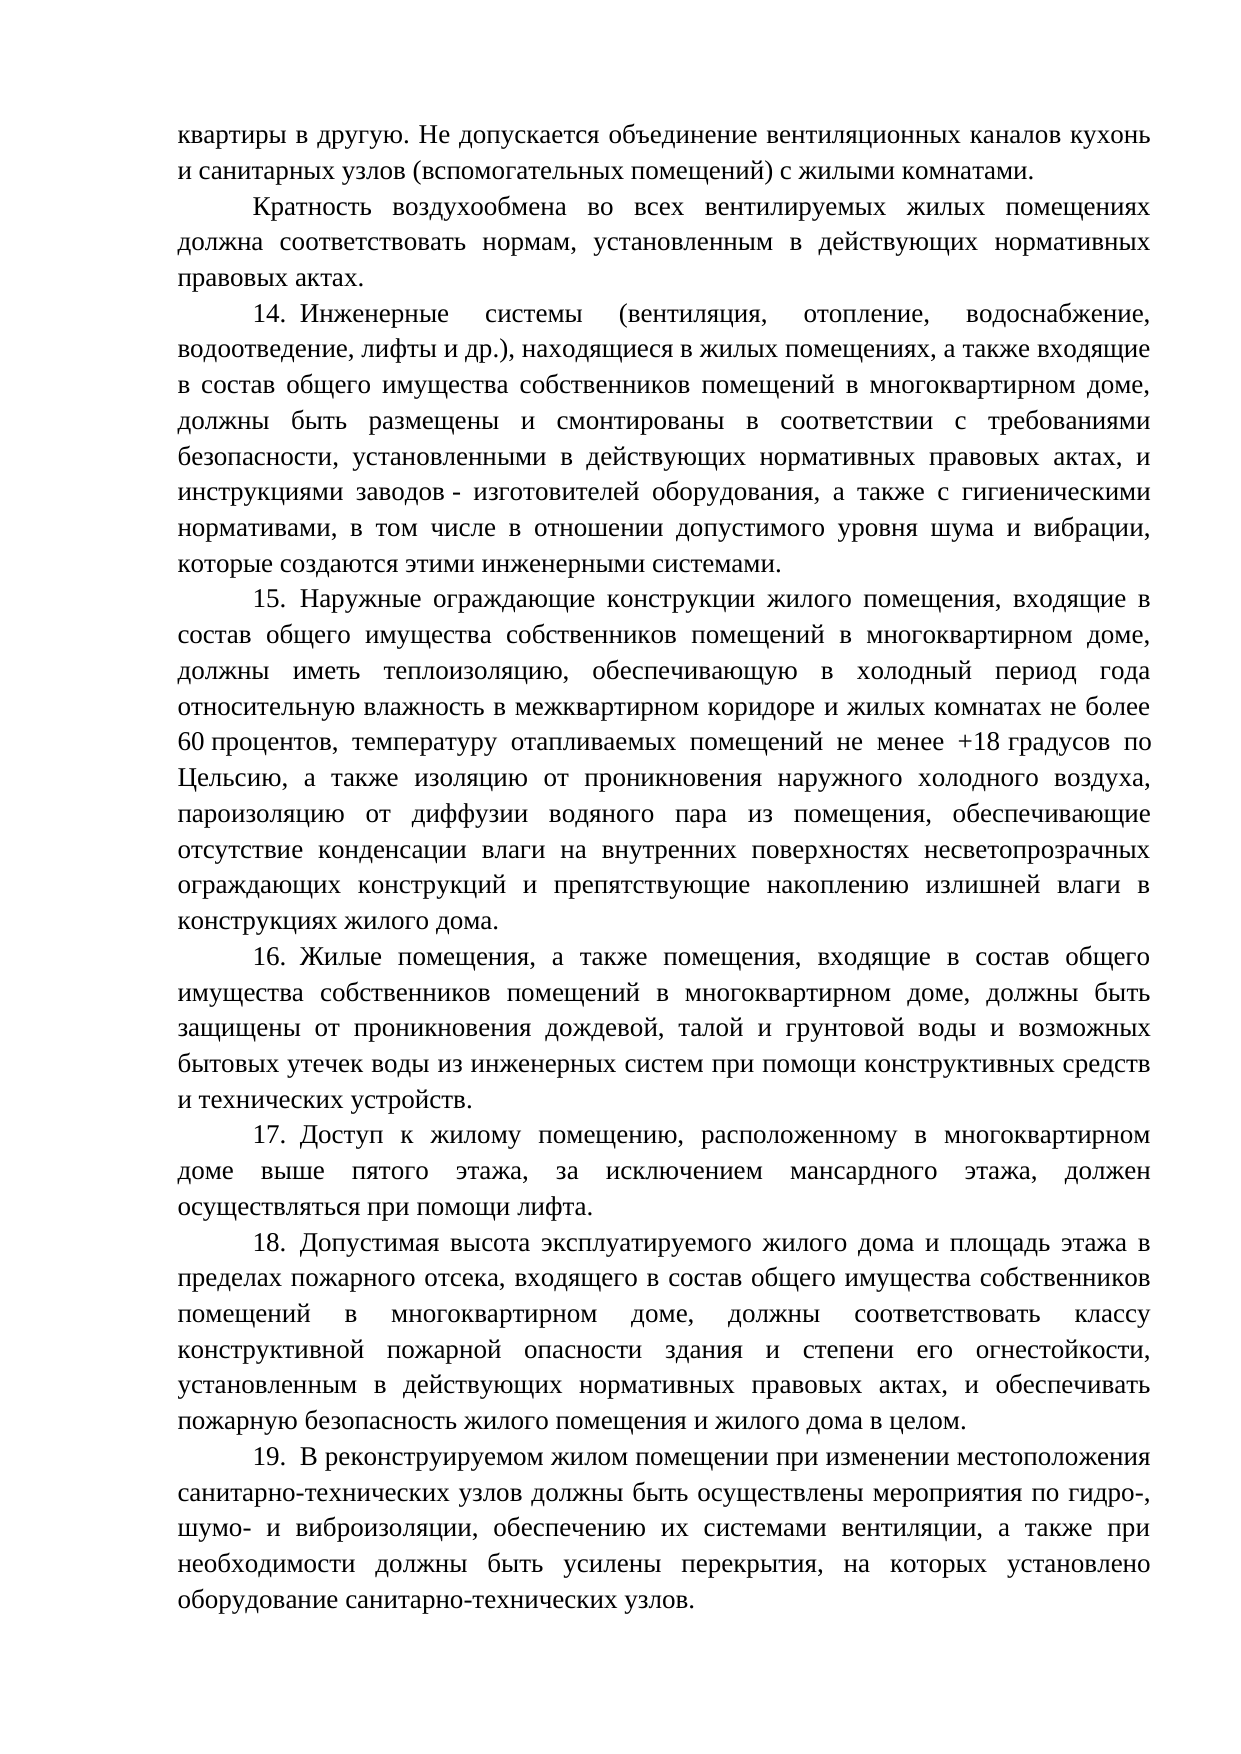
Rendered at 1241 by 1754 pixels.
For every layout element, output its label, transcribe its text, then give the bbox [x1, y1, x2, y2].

text Кратность воздухообмена во всех вентилируемых жилых помещениях должна соответствовать нормам, установленным в действующих нормативных правовых актах. [177, 189, 1152, 292]
text 14. Инженерные системы (вентиляция, отопление, водоснабжение, водоотведение, лифты и др.), находящиеся в жилых помещениях, а также входящие в состав общего имущества собственников помещений в многоквартирном доме, должны быть размещены и смонтированы в соответствии с требованиями безопасности, установленными в действующих нормативных правовых актах, и инструкциями заводов - изготовителей оборудования, а также с гигиеническими нормативами, в том числе в отношении допустимого уровня шума и вибрации, которые создаются этими инженерными системами. [177, 297, 1152, 578]
text 15. Наружные ограждающие конструкции жилого помещения, входящие в состав общего имущества собственников помещений в многоквартирном доме, должны иметь теплоизоляцию, обеспечивающую в холодный период года относительную влажность в межквартирном коридоре и жилых комнатах не более 60 процентов, температуру отапливаемых помещений не менее +18 градусов по Цельсию, а также изоляцию от проникновения наружного холодного воздуха, пароизоляцию от диффузии водяного пара из помещения, обеспечивающие отсутствие конденсации влаги на внутренних поверхностях несветопрозрачных ограждающих конструкций и препятствующие накоплению излишней влаги в конструкциях жилого дома. [177, 583, 1152, 935]
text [177, 118, 1152, 185]
text 18. Допустимая высота эксплуатируемого жилого дома и площадь этажа в пределах пожарного отсека, входящего в состав общего имущества собственников помещений в многоквартирном доме, должны соответствовать классу конструктивной пожарной опасности здания и степени его огнестойкости, установленным в действующих нормативных правовых актах, и обеспечивать пожарную безопасность жилого помещения и жилого дома в целом. [177, 1226, 1152, 1436]
text 17. Доступ к жилому помещению, расположенному в многоквартирном доме выше пятого этажа, за исключением мансардного этажа, должен осуществляться при помощи лифта. [177, 1118, 1152, 1221]
text 19. В реконструируемом жилом помещении при изменении местоположения санитарно-технических узлов должны быть осуществлены мероприятия по гидро-, шумо- и виброизоляции, обеспечению их системами вентиляции, а также при необходимости должны быть усилены перекрытия, на которых установлено оборудование санитарно-технических узлов. [177, 1440, 1152, 1614]
text 16. Жилые помещения, а также помещения, входящие в состав общего имущества собственников помещений в многоквартирном доме, должны быть защищены от проникновения дождевой, талой и грунтовой воды и возможных бытовых утечек воды из инженерных систем при помощи конструктивных средств и технических устройств. [177, 940, 1152, 1114]
